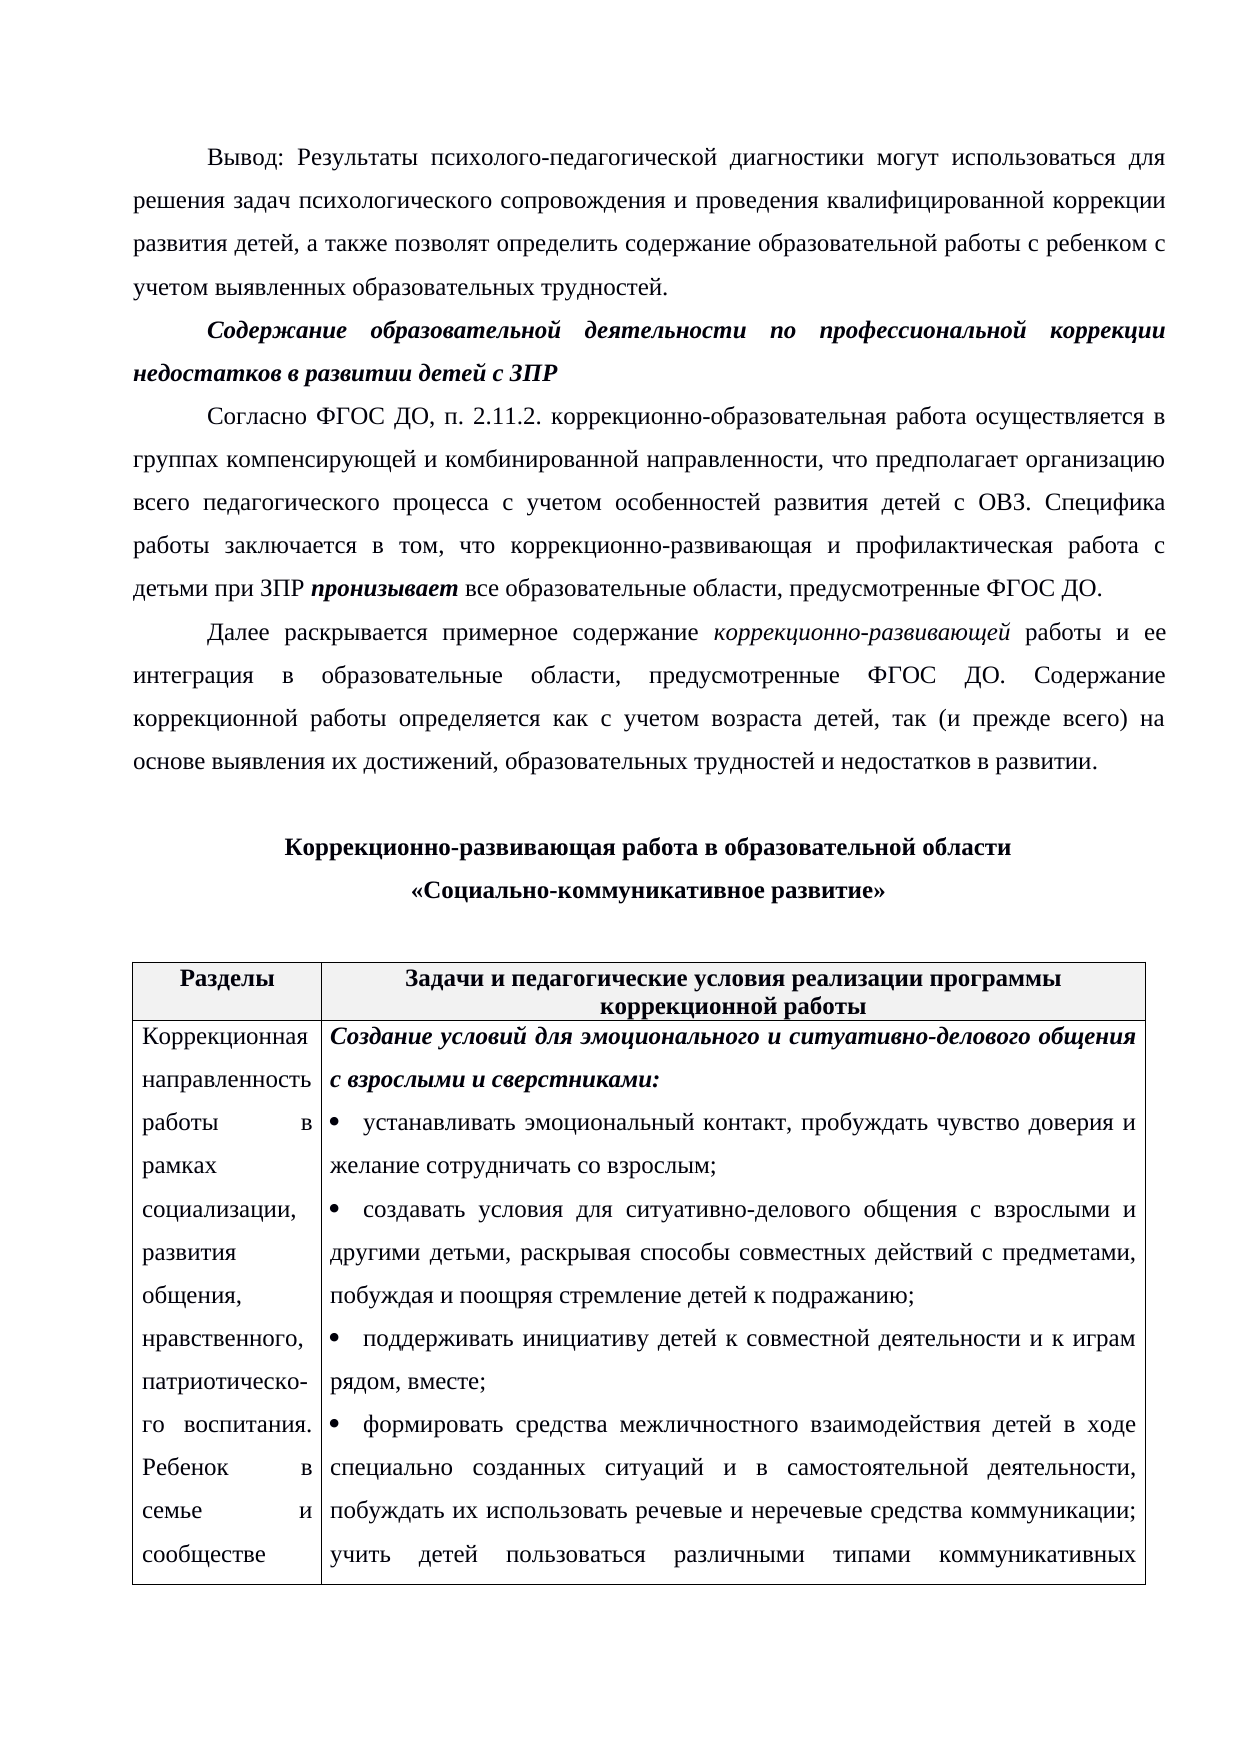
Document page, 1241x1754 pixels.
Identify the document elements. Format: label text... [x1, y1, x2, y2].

table_header Разделы [133, 963, 321, 1020]
text Содержание образовательной деятельности по профессиональной коррекции недостатков в развитии детей с ЗПР [133, 315, 1166, 387]
table_header Задачи и педагогические условия реализации программы коррекционной работы [322, 963, 1145, 1020]
text Согласно ФГОС ДО, п. 2.11.2. коррекционно-образовательная работа осуществляется в группах компенсирующей и комбинированной направленности, что предполагает организацию всего педагогического процесса с учетом особенностей развития детей с ОВЗ. Специфика работы заключается в том, что коррекционно-развивающая и профилактическая работа с детьми при ЗПР пронизывает все образовательные области, предусмотренные ФГОС ДО. [133, 401, 1166, 602]
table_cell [133, 1021, 321, 1584]
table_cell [322, 1021, 1145, 1584]
text Далее раскрывается примерное содержание коррекционно-развивающей работы и ее интеграция в образовательные области, предусмотренные ФГОС ДО. Содержание коррекционной работы определяется как с учетом возраста детей, так (и прежде всего) на основе выявления их достижений, образовательных трудностей и недостатков в развитии. [133, 617, 1166, 775]
text Вывод: Результаты психолого-педагогической диагностики могут использоваться для решения задач психологического сопровождения и проведения квалифицированной коррекции развития детей, а также позволят определить содержание образовательной работы с ребенком с учетом выявленных образовательных трудностей. [133, 142, 1166, 300]
text Коррекционно-развивающая работа в образовательной области [130, 832, 1166, 861]
text «Социально-коммуникативное развитие» [130, 875, 1166, 904]
